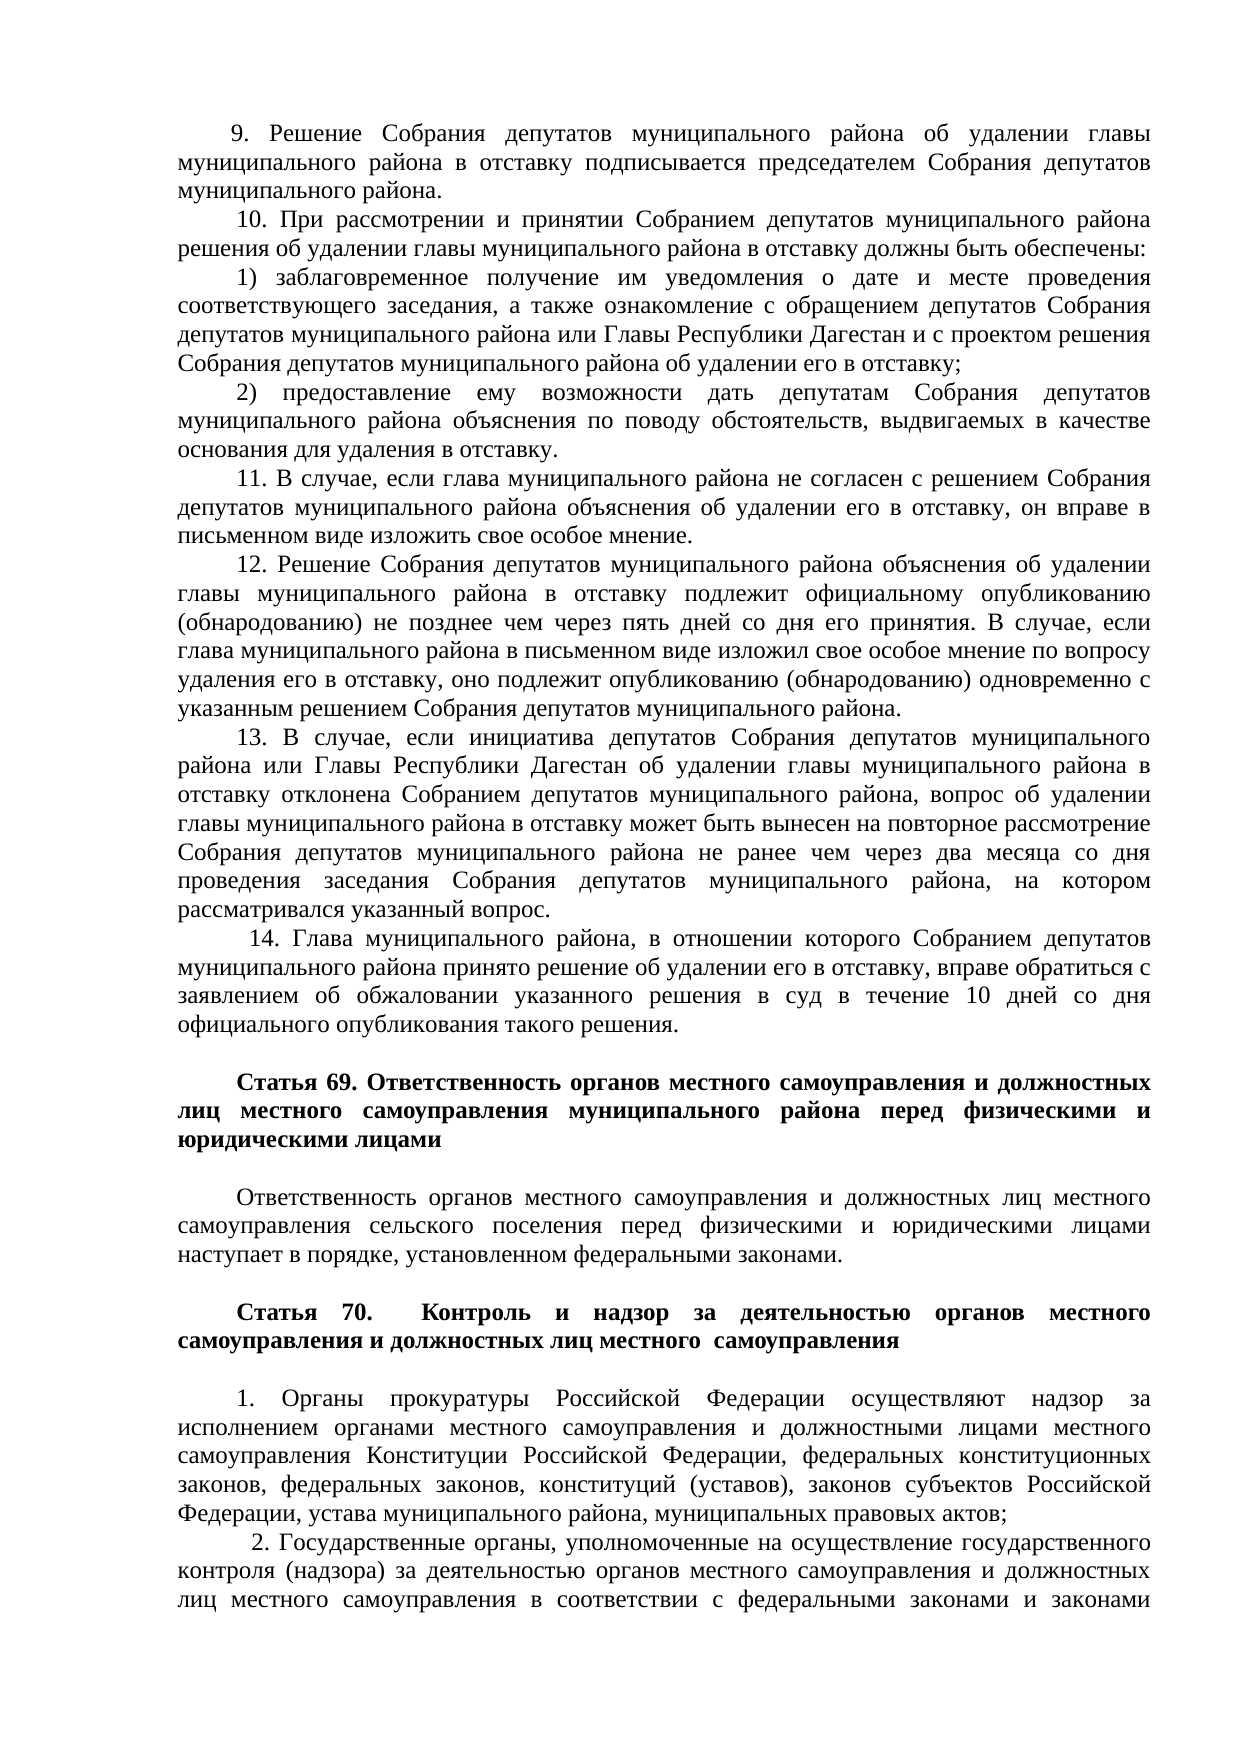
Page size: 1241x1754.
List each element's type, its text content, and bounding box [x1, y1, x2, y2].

text Ответственность органов местного самоуправления и должностных лиц местного самоуправления сельского поселения перед физическими и юридическими лицами наступает в порядке, установленном федеральными законами. [177, 1182, 1152, 1268]
text 14. Глава муниципального района, в отношении которого Собранием депутатов муниципального района принято решение об удалении его в отставку, вправе обратиться с заявлением об обжаловании указанного решения в суд в течение 10 дней со дня официального опубликования такого решения. [177, 923, 1152, 1038]
text 2) предоставление ему возможности дать депутатам Собрания депутатов муниципального района объяснения по поводу обстоятельств, выдвигаемых в качестве основания для удаления в отставку. [177, 377, 1152, 463]
text 1. Органы прокуратуры Российской Федерации осуществляют надзор за исполнением органами местного самоуправления и должностными лицами местного самоуправления Конституции Российской Федерации, федеральных конституционных законов, федеральных законов, конституций (уставов), законов субъектов Российской Федерации, устава муниципального района, муниципальных правовых актов; [177, 1383, 1152, 1527]
text Статья 69. Ответственность органов местного самоуправления и должностных лиц местного самоуправления муниципального района перед физическими и юридическими лицами [177, 1067, 1152, 1153]
text 12. Решение Собрания депутатов муниципального района объяснения об удалении главы муниципального района в отставку подлежит официальному опубликованию (обнародованию) не позднее чем через пять дней со дня его принятия. В случае, если глава муниципального района в письменном виде изложил свое особое мнение по вопросу удаления его в отставку, оно подлежит опубликованию (обнародованию) одновременно с указанным решением Собрания депутатов муниципального района. [177, 549, 1152, 722]
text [177, 1527, 1152, 1613]
text 9. Решение Собрания депутатов муниципального района об удалении главы муниципального района в отставку подписывается председателем Собрания депутатов муниципального района. [177, 118, 1152, 204]
text 10. При рассмотрении и принятии Собранием депутатов муниципального района решения об удалении главы муниципального района в отставку должны быть обеспечены: [177, 204, 1152, 262]
list Статья 70. Контроль и надзор за деятельностью органов местного самоуправления и должностных лиц местного самоуправления [177, 1297, 1152, 1354]
text 13. В случае, если инициатива депутатов Собрания депутатов муниципального района или Главы Республики Дагестан об удалении главы муниципального района в отставку отклонена Собранием депутатов муниципального района, вопрос об удалении главы муниципального района в отставку может быть вынесен на повторное рассмотрение Собрания депутатов муниципального района не ранее чем через два месяца со дня проведения заседания Собрания депутатов муниципального района, на котором рассматривался указанный вопрос. [177, 722, 1152, 923]
text 1) заблаговременное получение им уведомления о дате и месте проведения соответствующего заседания, а также ознакомление с обращением депутатов Собрания депутатов муниципального района или Главы Республики Дагестан и с проектом решения Собрания депутатов муниципального района об удалении его в отставку; [177, 262, 1152, 377]
text 11. В случае, если глава муниципального района не согласен с решением Собрания депутатов муниципального района объяснения об удалении его в отставку, он вправе в письменном виде изложить свое особое мнение. [177, 463, 1152, 549]
